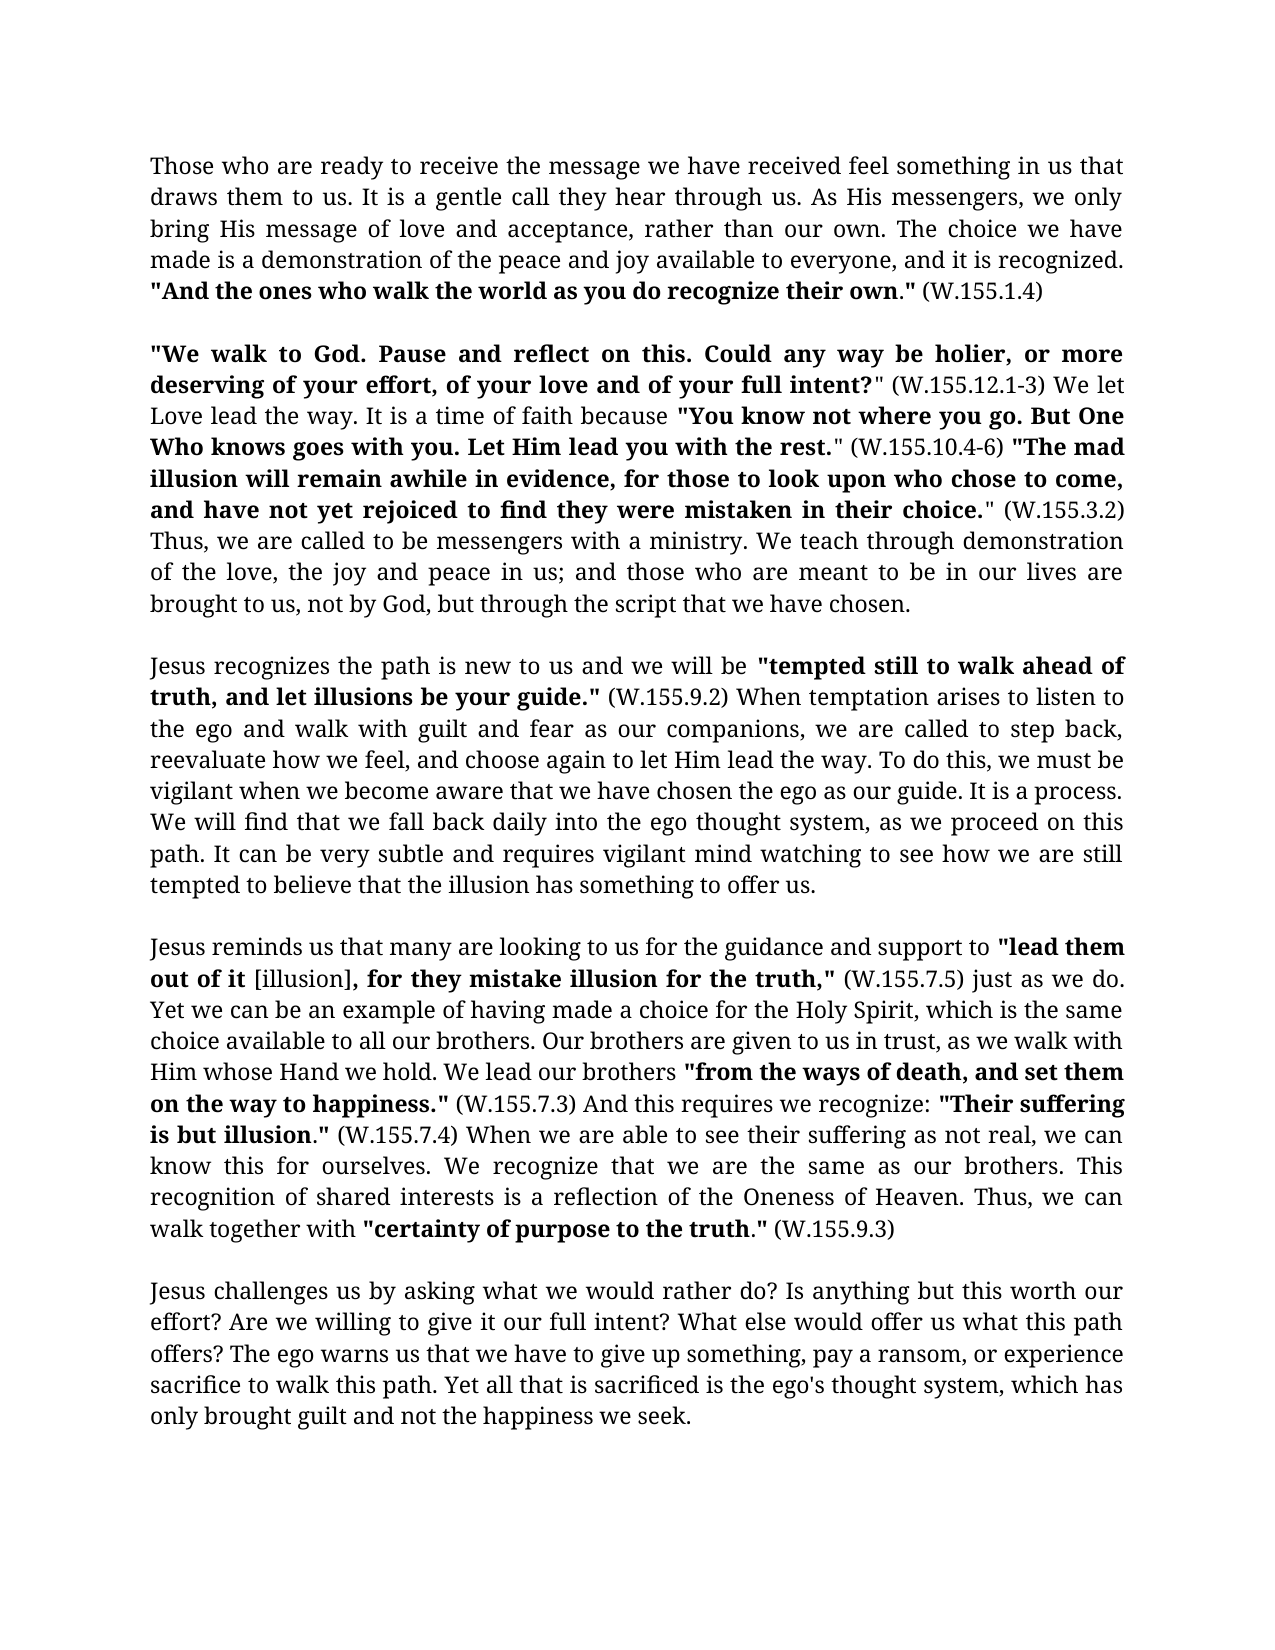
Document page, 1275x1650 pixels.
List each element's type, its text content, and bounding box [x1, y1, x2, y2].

text Jesus recognizes the path is new to us and we will be "tempted still to walk ahead of truth, and let illusions be your guide." (W.155.9.2) When temptation arises to listen to the ego and walk with guilt and fear as our companions, we are called to step back, reevaluate how we feel, and choose again to let Him lead the way. To do this, we must be vigilant when we become aware that we have chosen the ego as our guide. It is a process. We will find that we fall back daily into the ego thought system, as we proceed on this path. It can be very subtle and requires vigilant mind watching to see how we are still tempted to believe that the illusion has something to offer us. [150, 650, 1125, 900]
text Jesus reminds us that many are looking to us for the guidance and support to "lead them out of it [illusion], for they mistake illusion for the truth," (W.155.7.5) just as we do. Yet we can be an example of having made a choice for the Holy Spirit, which is the same choice available to all our brothers. Our brothers are given to us in trust, as we walk with Him whose Hand we hold. We lead our brothers "from the ways of death, and set them on the way to happiness." (W.155.7.3) And this requires we recognize: "Their suffering is but illusion." (W.155.7.4) When we are able to see their suffering as not real, we can know this for ourselves. We recognize that we are the same as our brothers. This recognition of shared interests is a reflection of the Oneness of Heaven. Thus, we can walk together with "certainty of purpose to the truth." (W.155.9.3) [150, 931, 1125, 1244]
text "We walk to God. Pause and reflect on this. Could any way be holier, or more deserving of your effort, of your love and of your full intent?" (W.155.12.1-3) We let Love lead the way. It is a time of faith because "You know not where you go. But One Who knows goes with you. Let Him lead you with the rest." (W.155.10.4-6) "The mad illusion will remain awhile in evidence, for those to look upon who chose to come, and have not yet rejoiced to find they were mistaken in their choice." (W.155.3.2) Thus, we are called to be messengers with a ministry. We teach through demonstration of the love, the joy and peace in us; and those who are meant to be in our lives are brought to us, not by God, but through the script that we have chosen. [150, 337, 1125, 619]
text Jesus challenges us by asking what we would rather do? Is anything but this worth our effort? Are we willing to give it our full intent? What else would offer us what this path offers? The ego warns us that we have to give up something, pay a ransom, or experience sacrifice to walk this path. Yet all that is sacrificed is the ego's thought system, which has only brought guilt and not the happiness we seek. [150, 1275, 1125, 1431]
text Those who are ready to receive the message we have received feel something in us that draws them to us. It is a gentle call they hear through us. As His messengers, we only bring His message of love and acceptance, rather than our own. The choice we have made is a demonstration of the peace and joy available to everyone, and it is recognized. "And the ones who walk the world as you do recognize their own." (W.155.1.4) [150, 150, 1125, 306]
